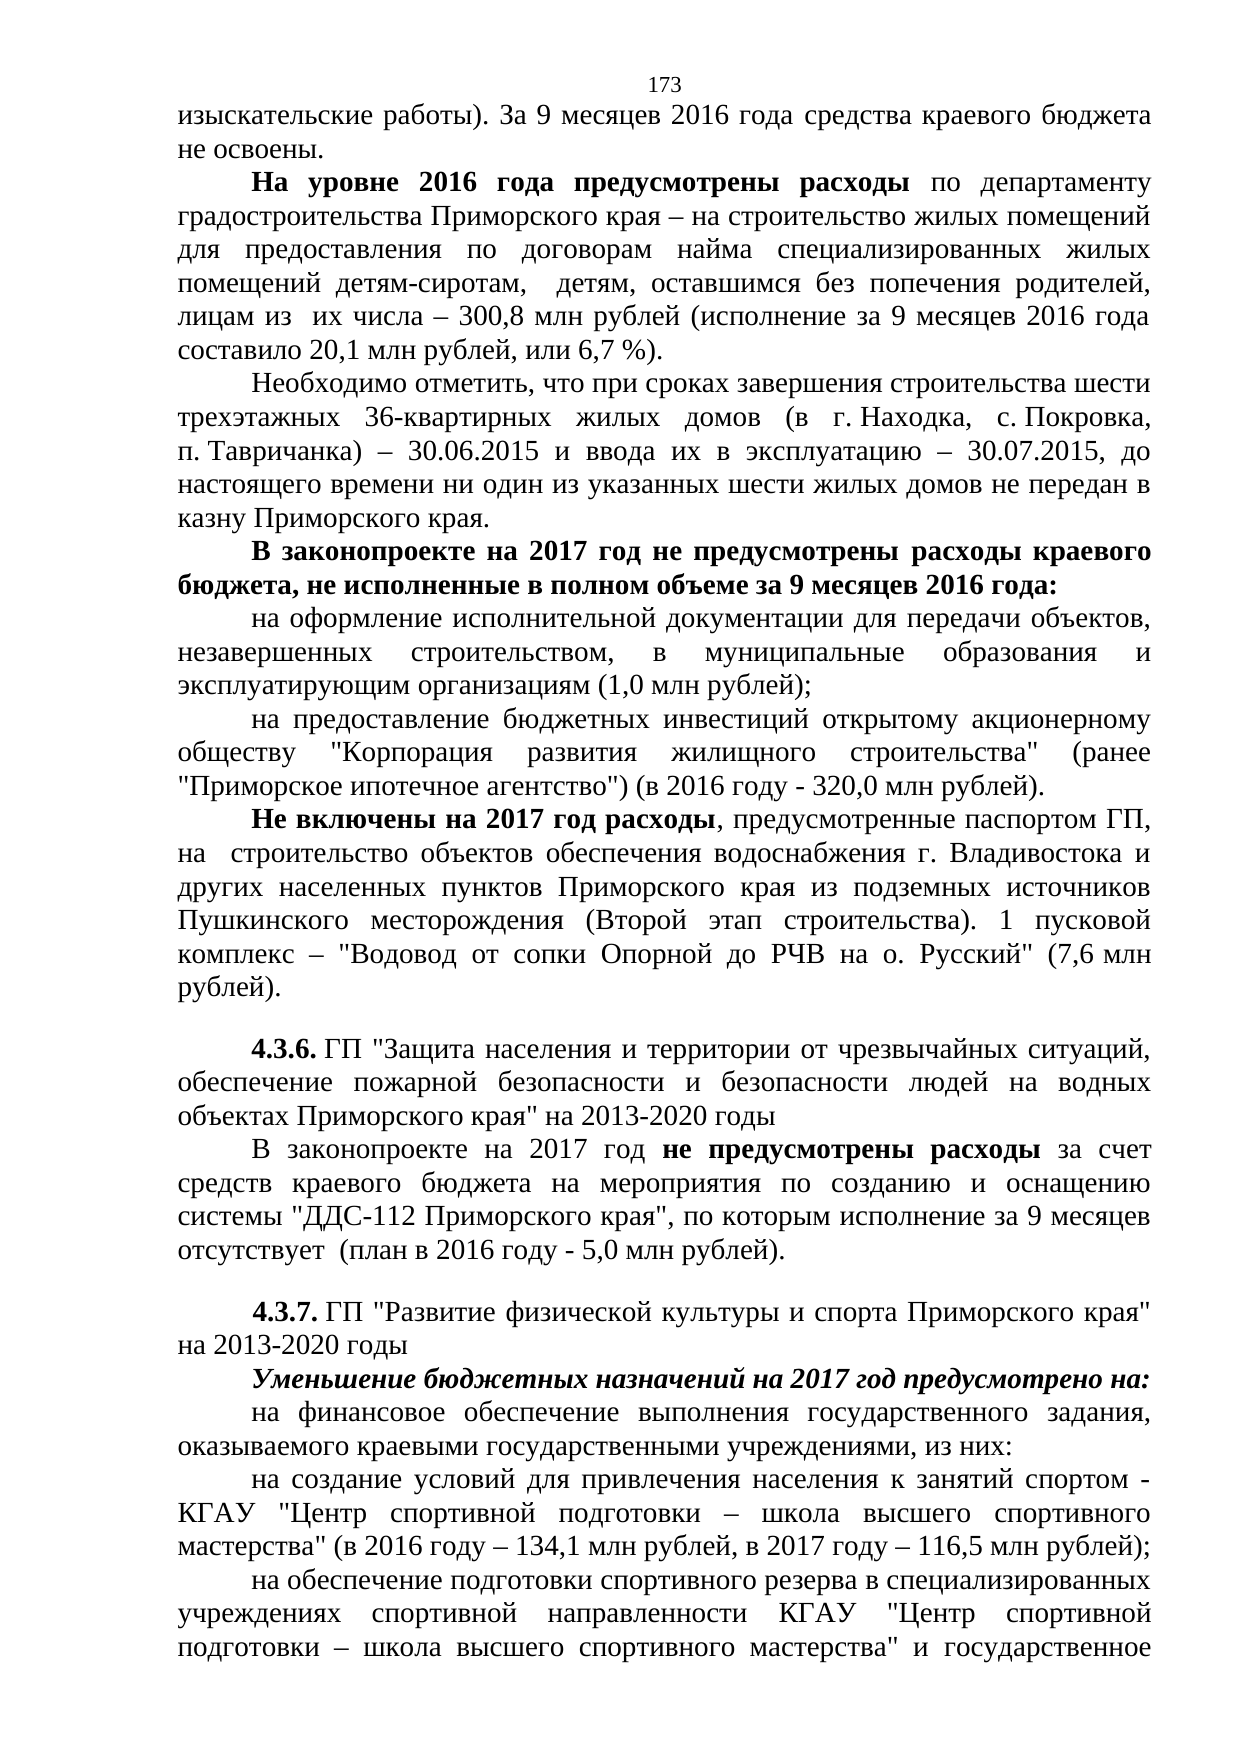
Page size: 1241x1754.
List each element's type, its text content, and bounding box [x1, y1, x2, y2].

text Уменьшение бюджетных назначений на 2017 год предусмотрено на: [177, 1361, 1152, 1394]
text на предоставление бюджетных инвестиций открытому акционерному обществу "Корпорация развития жилищного строительства" (ранее "Приморское ипотечное агентство") (в 2016 году - 320,0 млн рублей). [177, 701, 1152, 802]
text на создание условий для привлечения населения к занятий спортом - КГАУ "Центр спортивной подготовки – школа высшего спортивного мастерства" (в 2016 году – 134,1 млн рублей, в 2017 году – 116,5 млн рублей); [177, 1461, 1152, 1562]
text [177, 1562, 1152, 1663]
text Необходимо отметить, что при сроках завершения строительства шести трехэтажных 36-квартирных жилых домов (в г. Находка, с. Покровка, п. Тавричанка) – 30.06.2015 и ввода их в эксплуатацию – 30.07.2015, до настоящего времени ни один из указанных шести жилых домов не передан в казну Приморского края. [177, 366, 1152, 533]
text 4.3.6. ГП "Защита населения и территории от чрезвычайных ситуаций, обеспечение пожарной безопасности и безопасности людей на водных объектах Приморского края" на 2013-2020 годы [177, 1031, 1152, 1131]
text На уровне 2016 года предусмотрены расходы по департаменту градостроительства Приморского края – на строительство жилых помещений для предоставления по договорам найма специализированных жилых помещений детям-сиротам, детям, оставшимся без попечения родителей, лицам из их числа – 300,8 млн рублей (исполнение за 9 месяцев 2016 года составило 20,1 млн рублей, или 6,7 %). [177, 164, 1152, 366]
text В законопроекте на 2017 год не предусмотрены расходы за счет средств краевого бюджета на мероприятия по созданию и оснащению системы "ДДС-112 Приморского края", по которым исполнение за 9 месяцев отсутствует (план в 2016 году - 5,0 млн рублей). [177, 1131, 1152, 1266]
text 4.3.7. ГП "Развитие физической культуры и спорта Приморского края" на 2013-2020 годы [177, 1294, 1152, 1361]
text 398,9 млн рублей, или в 12,9 раз (в 2016 году – 33,4 млн рублей, в 2017 году – 432,4 млн рублей) – на осуществление капитальных вложений на строительство объектов водопроводно-канализационного хозяйства Приморского края в целях обеспечения инженерной инфраструктурой территорий опережающего развития "Михайловская" (в том числе проектно-изыскательские работы). За 9 месяцев 2016 года средства краевого бюджета не освоены. [177, 97, 1152, 164]
text В законопроекте на 2017 год не предусмотрены расходы краевого бюджета, не исполненные в полном объеме за 9 месяцев 2016 года: [177, 533, 1152, 600]
text на оформление исполнительной документации для передачи объектов, незавершенных строительством, в муниципальные образования и эксплуатирующим организациям (1,0 млн рублей); [177, 600, 1152, 701]
text на финансовое обеспечение выполнения государственного задания, оказываемого краевыми государственными учреждениями, из них: [177, 1394, 1152, 1461]
text Не включены на 2017 год расходы, предусмотренные паспортом ГП, на строительство объектов обеспечения водоснабжения г. Владивостока и других населенных пунктов Приморского края из подземных источников Пушкинского месторождения (Второй этап строительства). 1 пусковой комплекс – "Водовод от сопки Опорной до РЧВ на о. Русский" (7,6 млн рублей). [177, 802, 1152, 1003]
